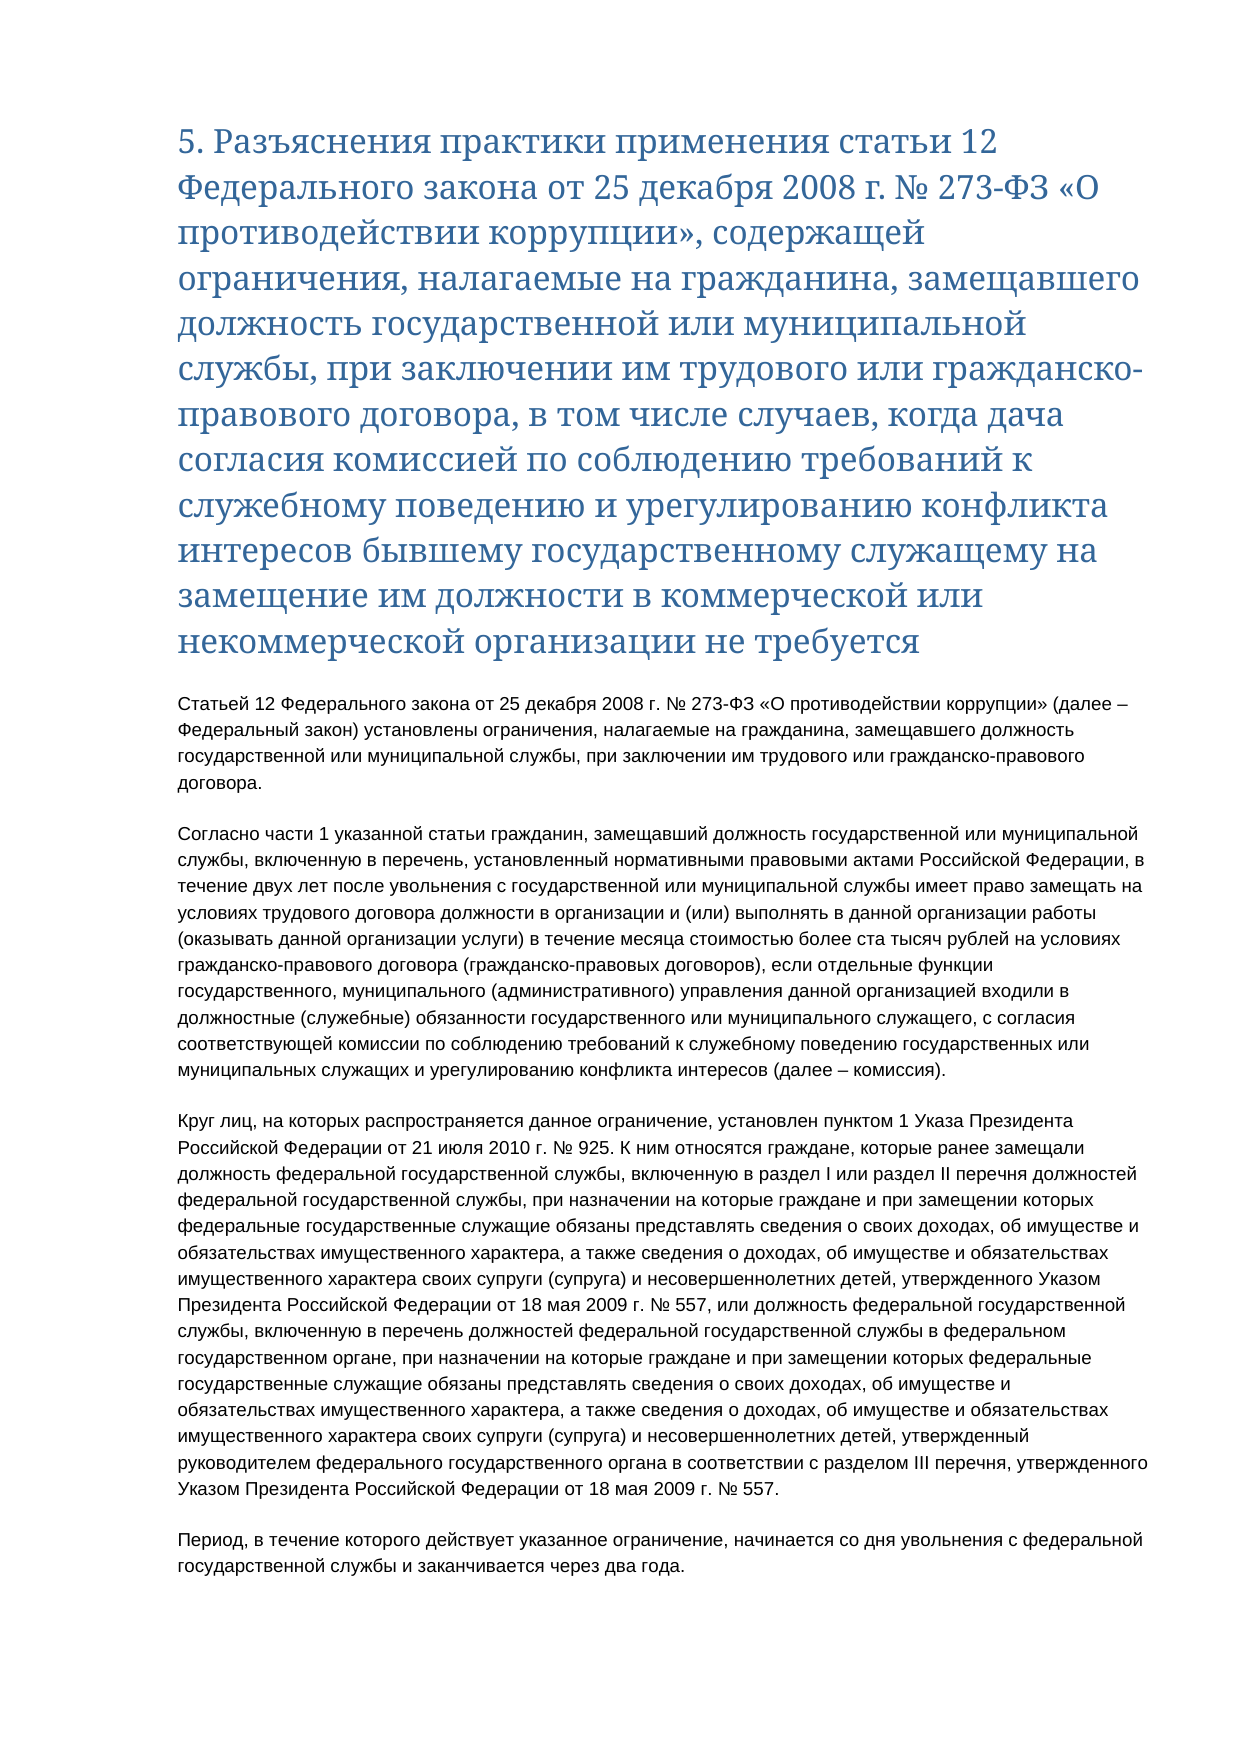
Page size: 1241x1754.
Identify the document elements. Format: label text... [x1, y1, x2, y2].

text Круг лиц, на которых распространяется данное ограничение, установлен пунктом 1 Указа Президента Российской Федерации от 21 июля 2010 г. № 925. К ним относятся граждане, которые ранее замещали должность федеральной государственной службы, включенную в раздел I или раздел II перечня должностей федеральной государственной службы, при назначении на которые граждане и при замещении которых федеральные государственные служащие обязаны представлять сведения о своих доходах, об имуществе и обязательствах имущественного характера, а также сведения о доходах, об имуществе и обязательствах имущественного характера своих супруги (супруга) и несовершеннолетних детей, утвержденного Указом Президента Российской Федерации от 18 мая 2009 г. № 557, или должность федеральной государственной службы, включенную в перечень должностей федеральной государственной службы в федеральном государственном органе, при назначении на которые граждане и при замещении которых федеральные государственные служащие обязаны представлять сведения о своих доходах, об имуществе и обязательствах имущественного характера, а также сведения о доходах, об имуществе и обязательствах имущественного характера своих супруги (супруга) и несовершеннолетних детей, утвержденный руководителем федерального государственного органа в соответствии с разделом III перечня, утвержденного Указом Президента Российской Федерации от 18 мая 2009 г. № 557. [177, 1106, 1152, 1499]
text Согласно части 1 указанной статьи гражданин, замещавший должность государственной или муниципальной службы, включенную в перечень, установленный нормативными правовыми актами Российской Федерации, в течение двух лет после увольнения с государственной или муниципальной службы имеет право замещать на условиях трудового договора должности в организации и (или) выполнять в данной организации работы (оказывать данной организации услуги) в течение месяца стоимостью более ста тысяч рублей на условиях гражданско-правового договора (гражданско-правовых договоров), если отдельные функции государственного, муниципального (административного) управления данной организацией входили в должностные (служебные) обязанности государственного или муниципального служащего, с согласия соответствующей комиссии по соблюдению требований к служебному поведению государственных или муниципальных служащих и урегулированию конфликта интересов (далее – комиссия). [177, 818, 1152, 1081]
text Период, в течение которого действует указанное ограничение, начинается со дня увольнения с федеральной государственной службы и заканчивается через два года. [177, 1524, 1152, 1577]
text 5. Разъяснения практики применения статьи 12 Федерального закона от 25 декабря 2008 г. № 273-ФЗ «О противодействии коррупции», содержащей ограничения, налагаемые на гражданина, замещавшего должность государственной или муниципальной службы, при заключении им трудового или гражданско-правового договора, в том числе случаев, когда дача согласия комиссией по соблюдению требований к служебному поведению и урегулированию конфликта интересов бывшему государственному служащему на замещение им должности в коммерческой или некоммерческой организации не требуется [177, 118, 1152, 663]
text Статьей 12 Федерального закона от 25 декабря 2008 г. № 273-ФЗ «О противодействии коррупции» (далее – Федеральный закон) установлены ограничения, налагаемые на гражданина, замещавшего должность государственной или муниципальной службы, при заключении им трудового или гражданско-правового договора. [177, 688, 1152, 793]
